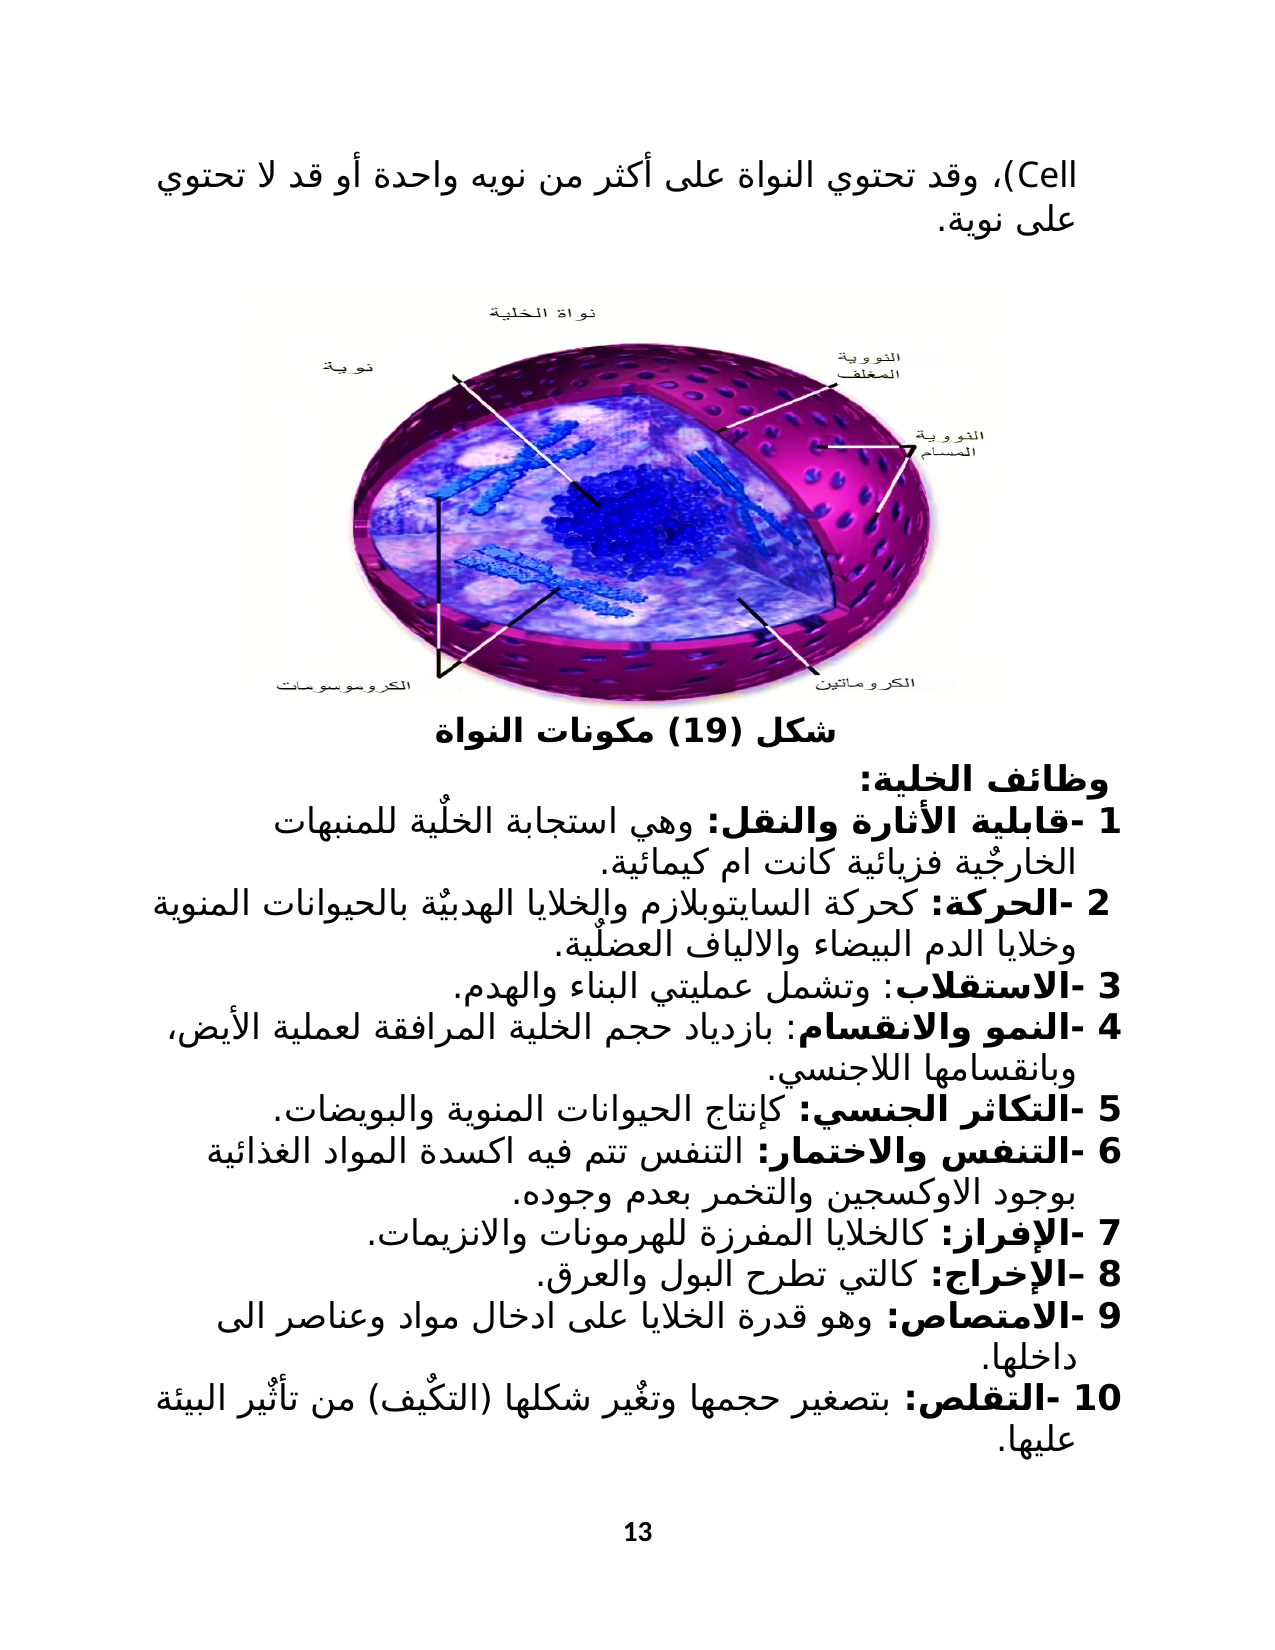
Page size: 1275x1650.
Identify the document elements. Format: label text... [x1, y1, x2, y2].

text 5 -التكاثر الجنسي: كإنتاج الحيوانات المنوية والبويضات. [150, 1089, 1122, 1130]
text 7 -الإفراز: كالخلايا المفرزة للهرمونات والانزيمات. [150, 1213, 1122, 1254]
text 6 -التنفس والاختمار: التنفس تتم فيه اكسدة المواد الغذائية بوجود الاوكسجين والتخمر بعدم وجوده. [150, 1130, 1122, 1213]
text شكل (19) مكونات النواة [150, 712, 1110, 751]
text 1 -قابلية الأثارة والنقل: وهي استجابة الخلٌية للمنبهات الخارجٌية فزيائية كانت ام كيمائية. [150, 800, 1122, 883]
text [150, 150, 1110, 239]
text 10 -التقلص: بتصغير حجمها وتغٌير شكلها (التكٌيف) من تأثٌير البيئة عليها. [150, 1378, 1122, 1460]
picture [245, 289, 1015, 712]
text 3 -الاستقلاب: وتشمل عمليتي البناء والهدم. [150, 965, 1122, 1006]
text 2 -الحركة: كحركة السايتوبلازم والخلايا الهدبيٌة بالحيوانات المنوية وخلايا الدم البيضاء والالياف العضلٌية. [150, 883, 1122, 965]
text 9 -الامتصاص: وهو قدرة الخلايا على ادخال مواد وعناصر الى داخلها. [150, 1295, 1122, 1378]
text 4 -النمو والانقسام: بازدياد حجم الخلية المرافقة لعملية الأيض، وبانقسامها اللاجنسي. [150, 1006, 1122, 1089]
text وظائف الخلية: [150, 759, 1110, 800]
text 8 –الإخراج: كالتي تطرح البول والعرق. [150, 1254, 1122, 1295]
